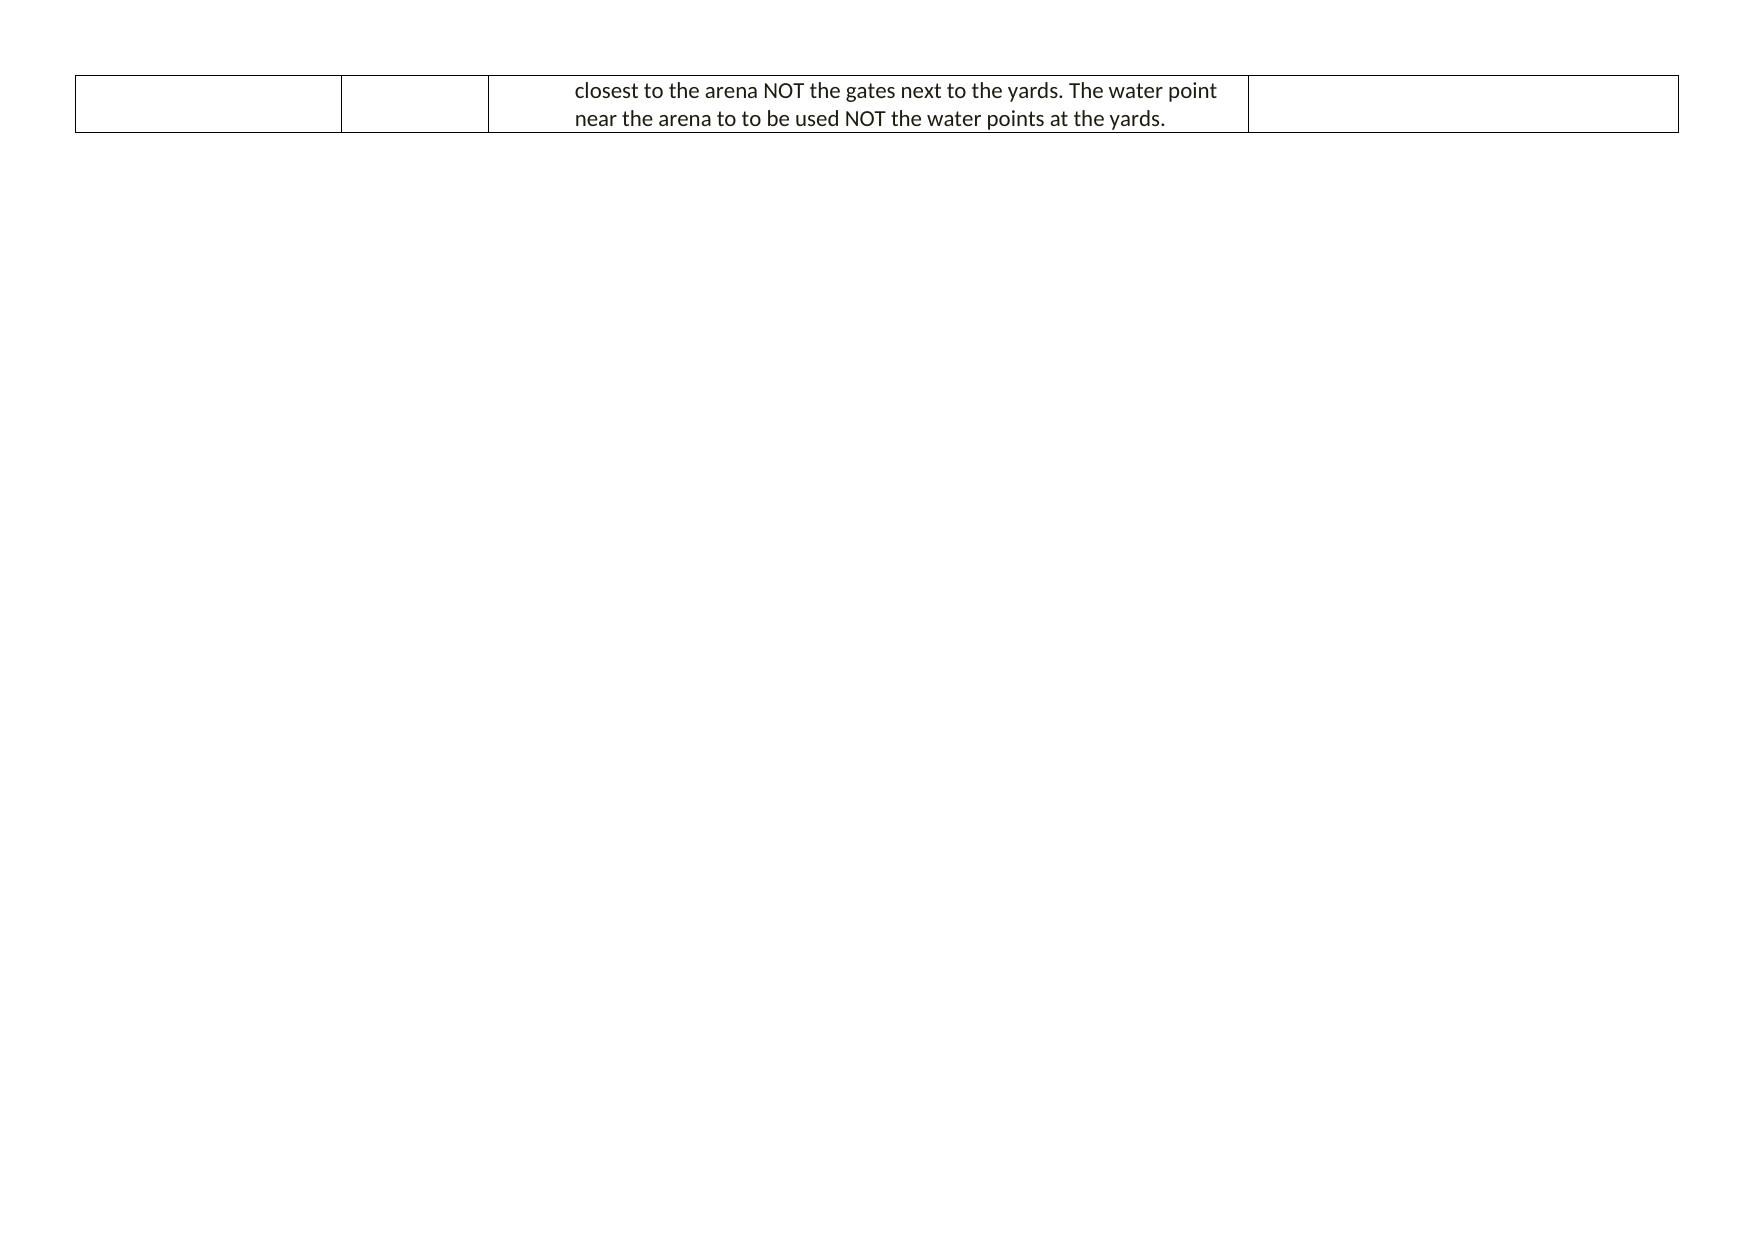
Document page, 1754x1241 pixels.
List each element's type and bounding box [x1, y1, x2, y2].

table_cell [489, 76, 1248, 132]
table_cell [1249, 76, 1678, 132]
table_cell [76, 76, 341, 132]
table_cell [342, 76, 488, 132]
